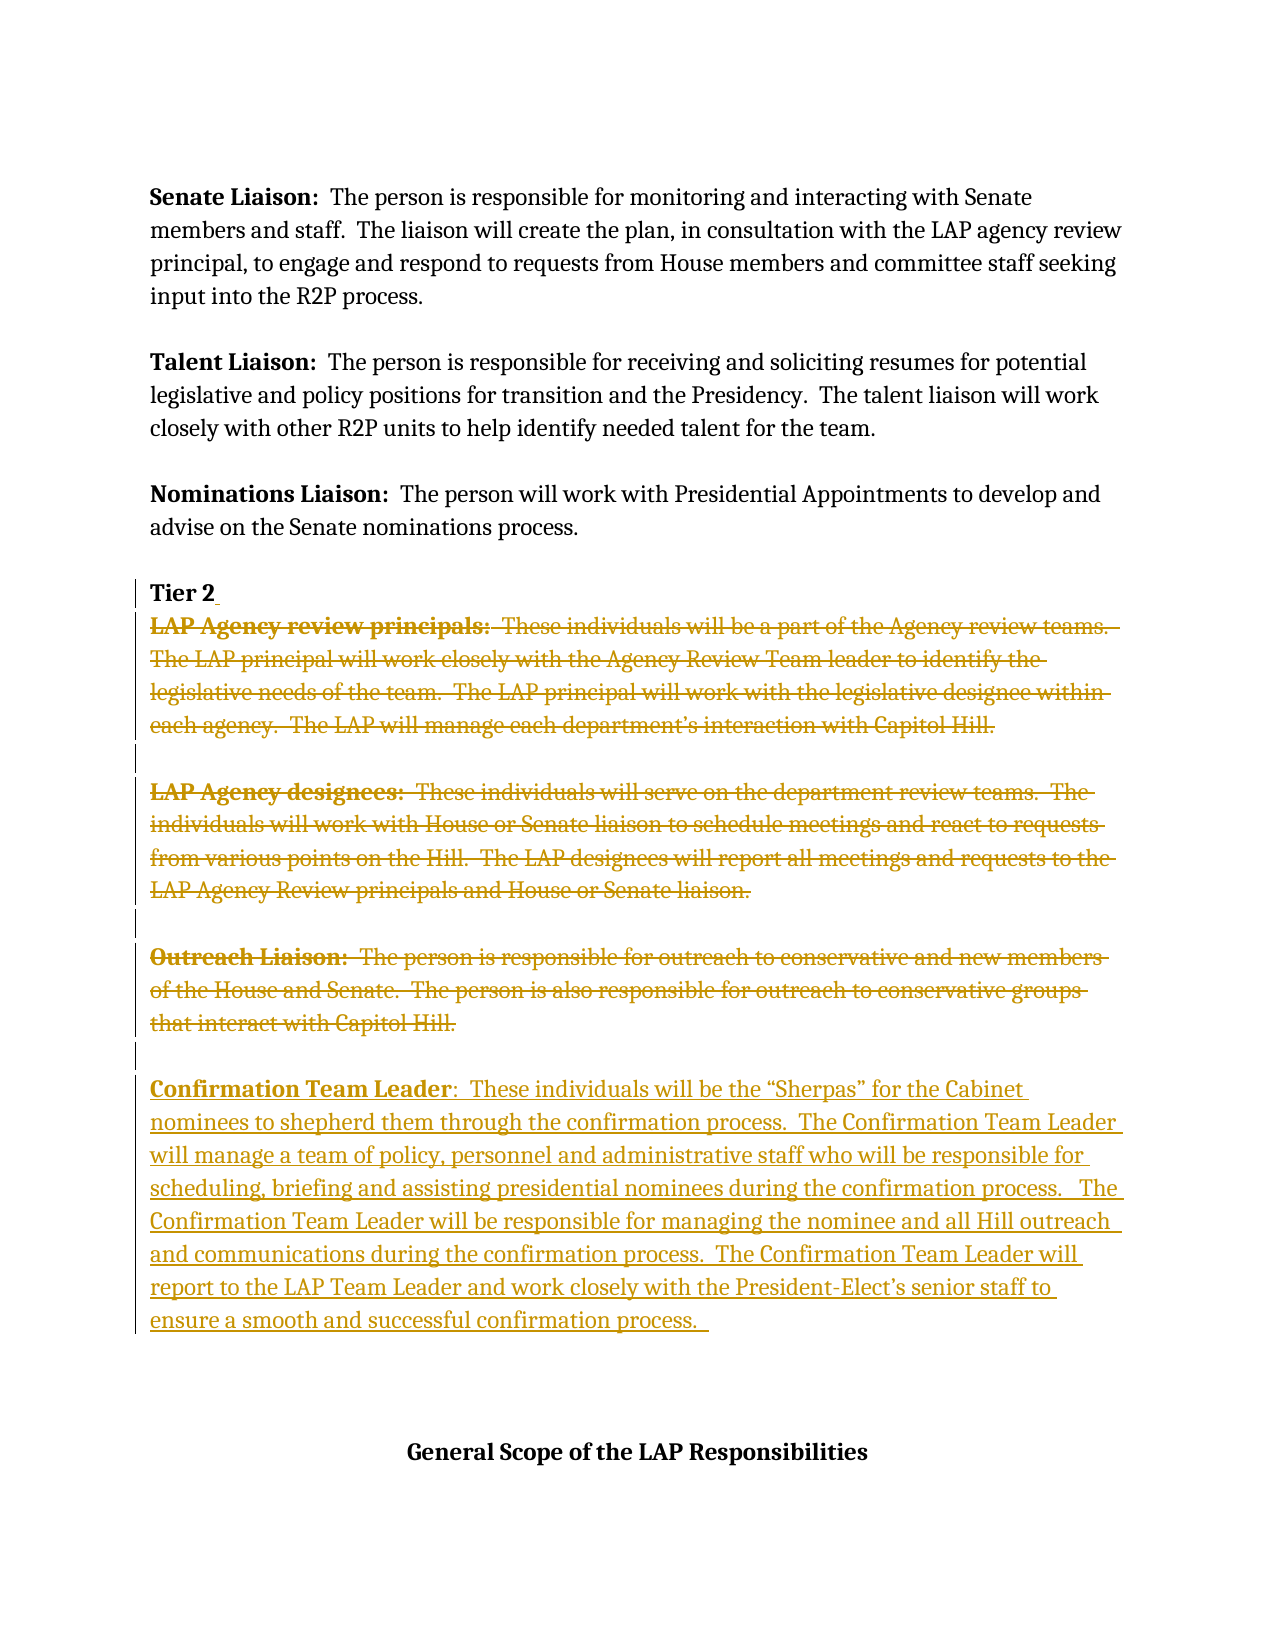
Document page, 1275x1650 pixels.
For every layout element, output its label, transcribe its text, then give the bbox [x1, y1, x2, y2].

text Tier 2 [150, 579, 1125, 608]
text Nominations Liaison: The person will work with Presidential Appointments to develop and advise on the Senate nominations process. [150, 480, 1125, 542]
text Senate Liaison: The person is responsible for monitoring and interacting with Senate members and staff. The liaison will create the plan, in consultation with the LAP agency review principal, to engage and respond to requests from House members and committee staff seeking input into the R2P process. [150, 183, 1125, 311]
text General Scope of the LAP Responsibilities [150, 1438, 1125, 1467]
text Talent Liaison: The person is responsible for receiving and soliciting resumes for potential legislative and policy positions for transition and the Presidency. The talent liaison will work closely with other R2P units to help identify needed talent for the team. [150, 348, 1125, 443]
